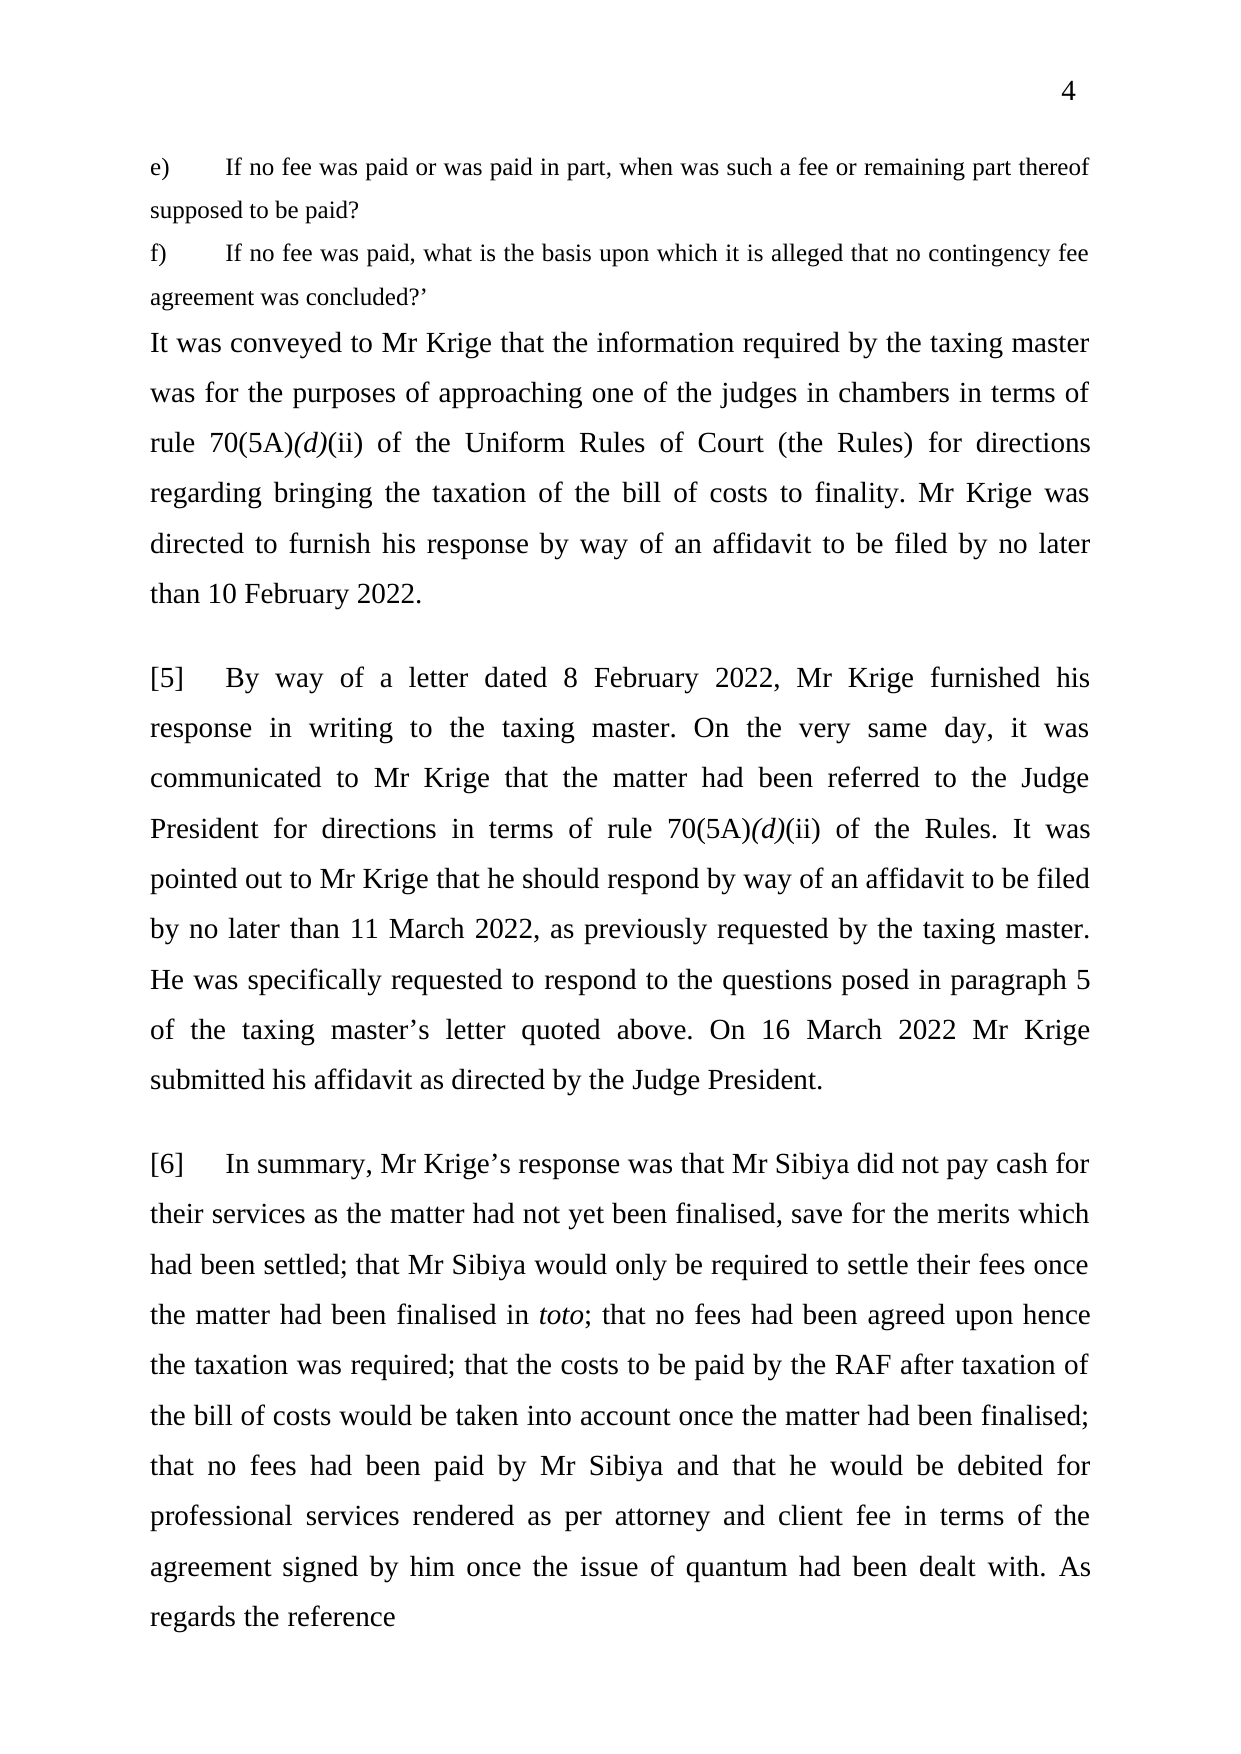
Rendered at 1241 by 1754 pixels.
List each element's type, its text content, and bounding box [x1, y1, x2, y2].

list If no fee was paid, what is the basis upon which it is alleged that no contingency fee agreement was concluded?’ [150, 238, 1090, 310]
text It was conveyed to Mr Krige that the information required by the taxing master was for the purposes of approaching one of the judges in chambers in terms of rule 70(5A)(d)(ii) of the Uniform Rules of Court (the Rules) for directions regarding bringing the taxation of the bill of costs to finality. Mr Krige was directed to furnish his response by way of an affidavit to be filed by no later than 10 February 2022. [150, 325, 1091, 610]
list By way of a letter dated 8 February 2022, Mr Krige furnished his response in writing to the taxing master. On the very same day, it was communicated to Mr Krige that the matter had been referred to the Judge President for directions in terms of rule 70(5A)(d)(ii) of the Rules. It was pointed out to Mr Krige that he should respond by way of an affidavit to be filed by no later than 11 March 2022, as previously requested by the taxing master. He was specifically requested to respond to the questions posed in paragraph 5 of the taxing master’s letter quoted above. On 16 March 2022 Mr Krige submitted his affidavit as directed by the Judge President. [150, 660, 1091, 1096]
list If no fee was paid or was paid in part, when was such a fee or remaining part thereof supposed to be paid? [150, 152, 1090, 224]
list In summary, Mr Krige’s response was that Mr Sibiya did not pay cash for their services as the matter had not yet been finalised, save for the merits which had been settled; that Mr Sibiya would only be required to settle their fees once the matter had been finalised in toto; that no fees had been agreed upon hence the taxation was required; that the costs to be paid by the RAF after taxation of the bill of costs would be taken into account once the matter had been finalised; that no fees had been paid by Mr Sibiya and that he would be debited for professional services rendered as per attorney and client fee in terms of the agreement signed by him once the issue of quantum had been dealt with. As regards the reference [150, 1146, 1091, 1633]
